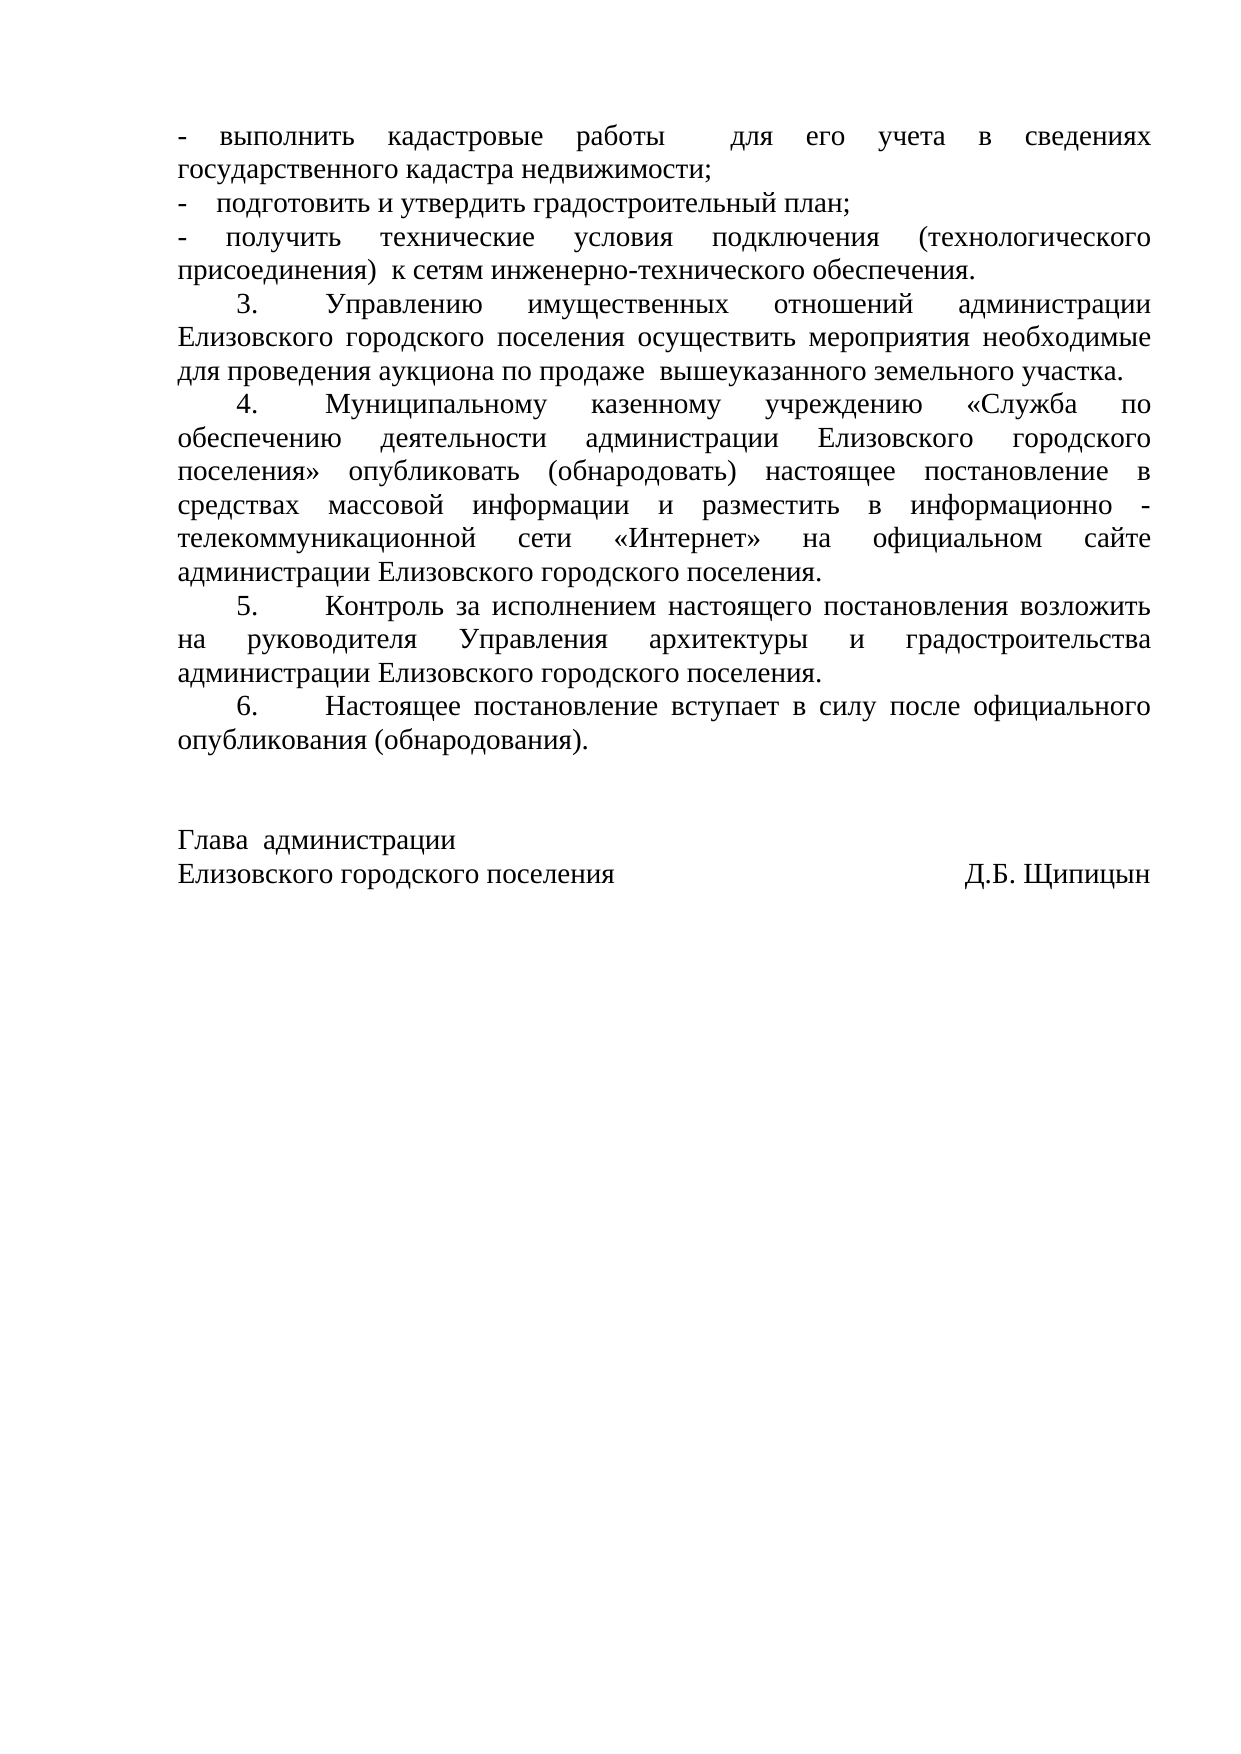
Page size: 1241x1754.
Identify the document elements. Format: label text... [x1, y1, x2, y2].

text - выполнить кадастровые работы для его учета в сведениях государственного кадастра недвижимости; [177, 118, 1152, 185]
text 4. Муниципальному казенному учреждению «Служба по обеспечению деятельности администрации Елизовского городского поселения» опубликовать (обнародовать) настоящее постановление в средствах массовой информации и разместить в информационно - телекоммуникационной сети «Интернет» на официальном сайте администрации Елизовского городского поселения. [177, 386, 1152, 588]
text Елизовского городского поселения Д.Б. Щипицын [177, 856, 1152, 889]
text - получить технические условия подключения (технологического присоединения) к сетям инженерно-технического обеспечения. [177, 219, 1152, 286]
text - подготовить и утвердить градостроительный план; [177, 185, 1152, 219]
text 5. Контроль за исполнением настоящего постановления возложить на руководителя Управления архитектуры и градостроительства администрации Елизовского городского поселения. [177, 588, 1152, 688]
text Глава администрации [177, 822, 1152, 856]
text 3. Управлению имущественных отношений администрации Елизовского городского поселения осуществить мероприятия необходимые для проведения аукциона по продаже вышеуказанного земельного участка. [177, 286, 1152, 386]
text 6. Настоящее постановление вступает в силу после официального опубликования (обнародования). [177, 688, 1152, 755]
